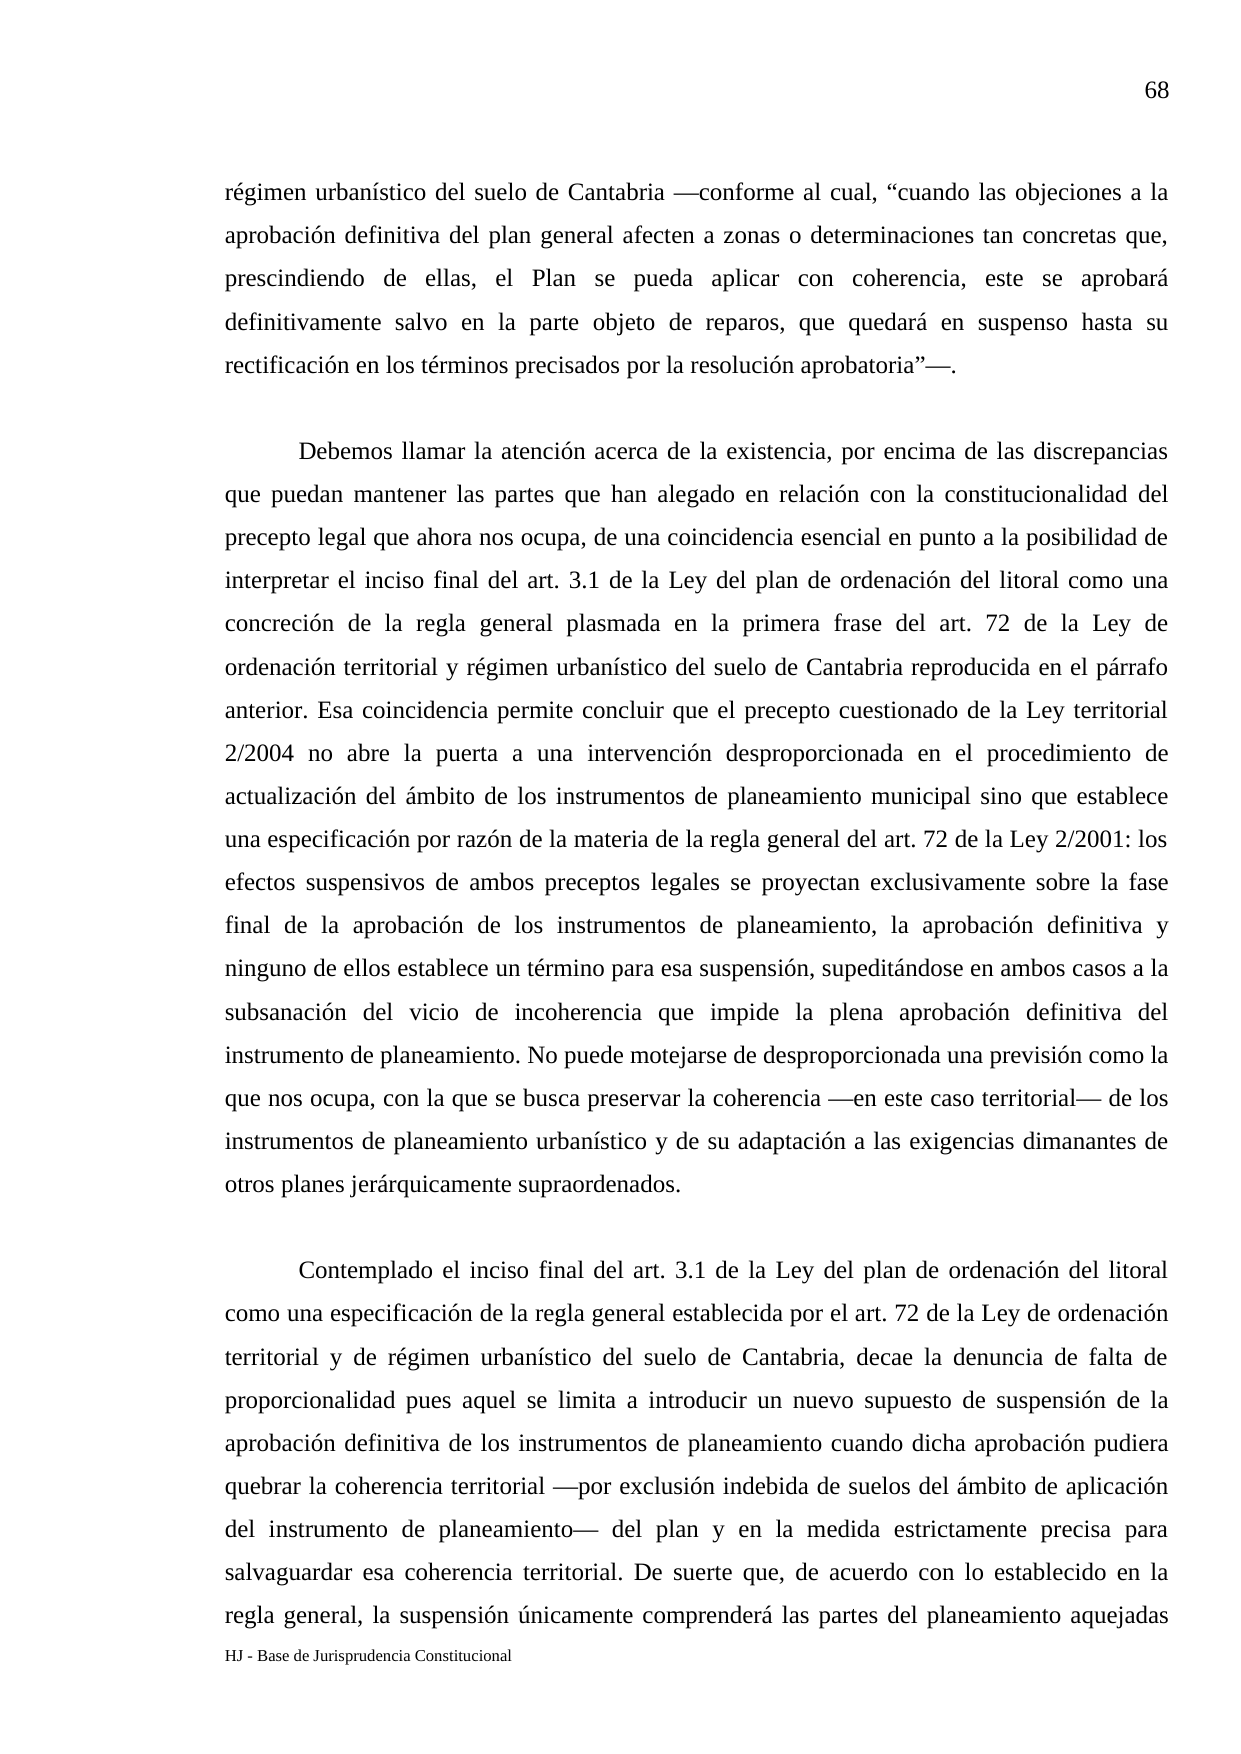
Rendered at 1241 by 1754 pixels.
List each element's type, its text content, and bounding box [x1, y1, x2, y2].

text Debemos llamar la atención acerca de la existencia, por encima de las discrepancias que puedan mantener las partes que han alegado en relación con la constitucionalidad del precepto legal que ahora nos ocupa, de una coincidencia esencial en punto a la posibilidad de interpretar el inciso final del art. 3.1 de la Ley del plan de ordenación del litoral como una concreción de la regla general plasmada en la primera frase del art. 72 de la Ley de ordenación territorial y régimen urbanístico del suelo de Cantabria reproducida en el párrafo anterior. Esa coincidencia permite concluir que el precepto cuestionado de la Ley territorial 2/2004 no abre la puerta a una intervención desproporcionada en el procedimiento de actualización del ámbito de los instrumentos de planeamiento municipal sino que establece una especificación por razón de la materia de la regla general del art. 72 de la Ley 2/2001: los efectos suspensivos de ambos preceptos legales se proyectan exclusivamente sobre la fase final de la aprobación de los instrumentos de planeamiento, la aprobación definitiva y ninguno de ellos establece un término para esa suspensión, supeditándose en ambos casos a la subsanación del vicio de incoherencia que impide la plena aprobación definitiva del instrumento de planeamiento. No puede motejarse de desproporcionada una previsión como la que nos ocupa, con la que se busca preservar la coherencia —en este caso territorial— de los instrumentos de planeamiento urbanístico y de su adaptación a las exigencias dimanantes de otros planes jerárquicamente supraordenados. [224, 436, 1169, 1198]
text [224, 177, 1169, 378]
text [224, 1255, 1169, 1629]
